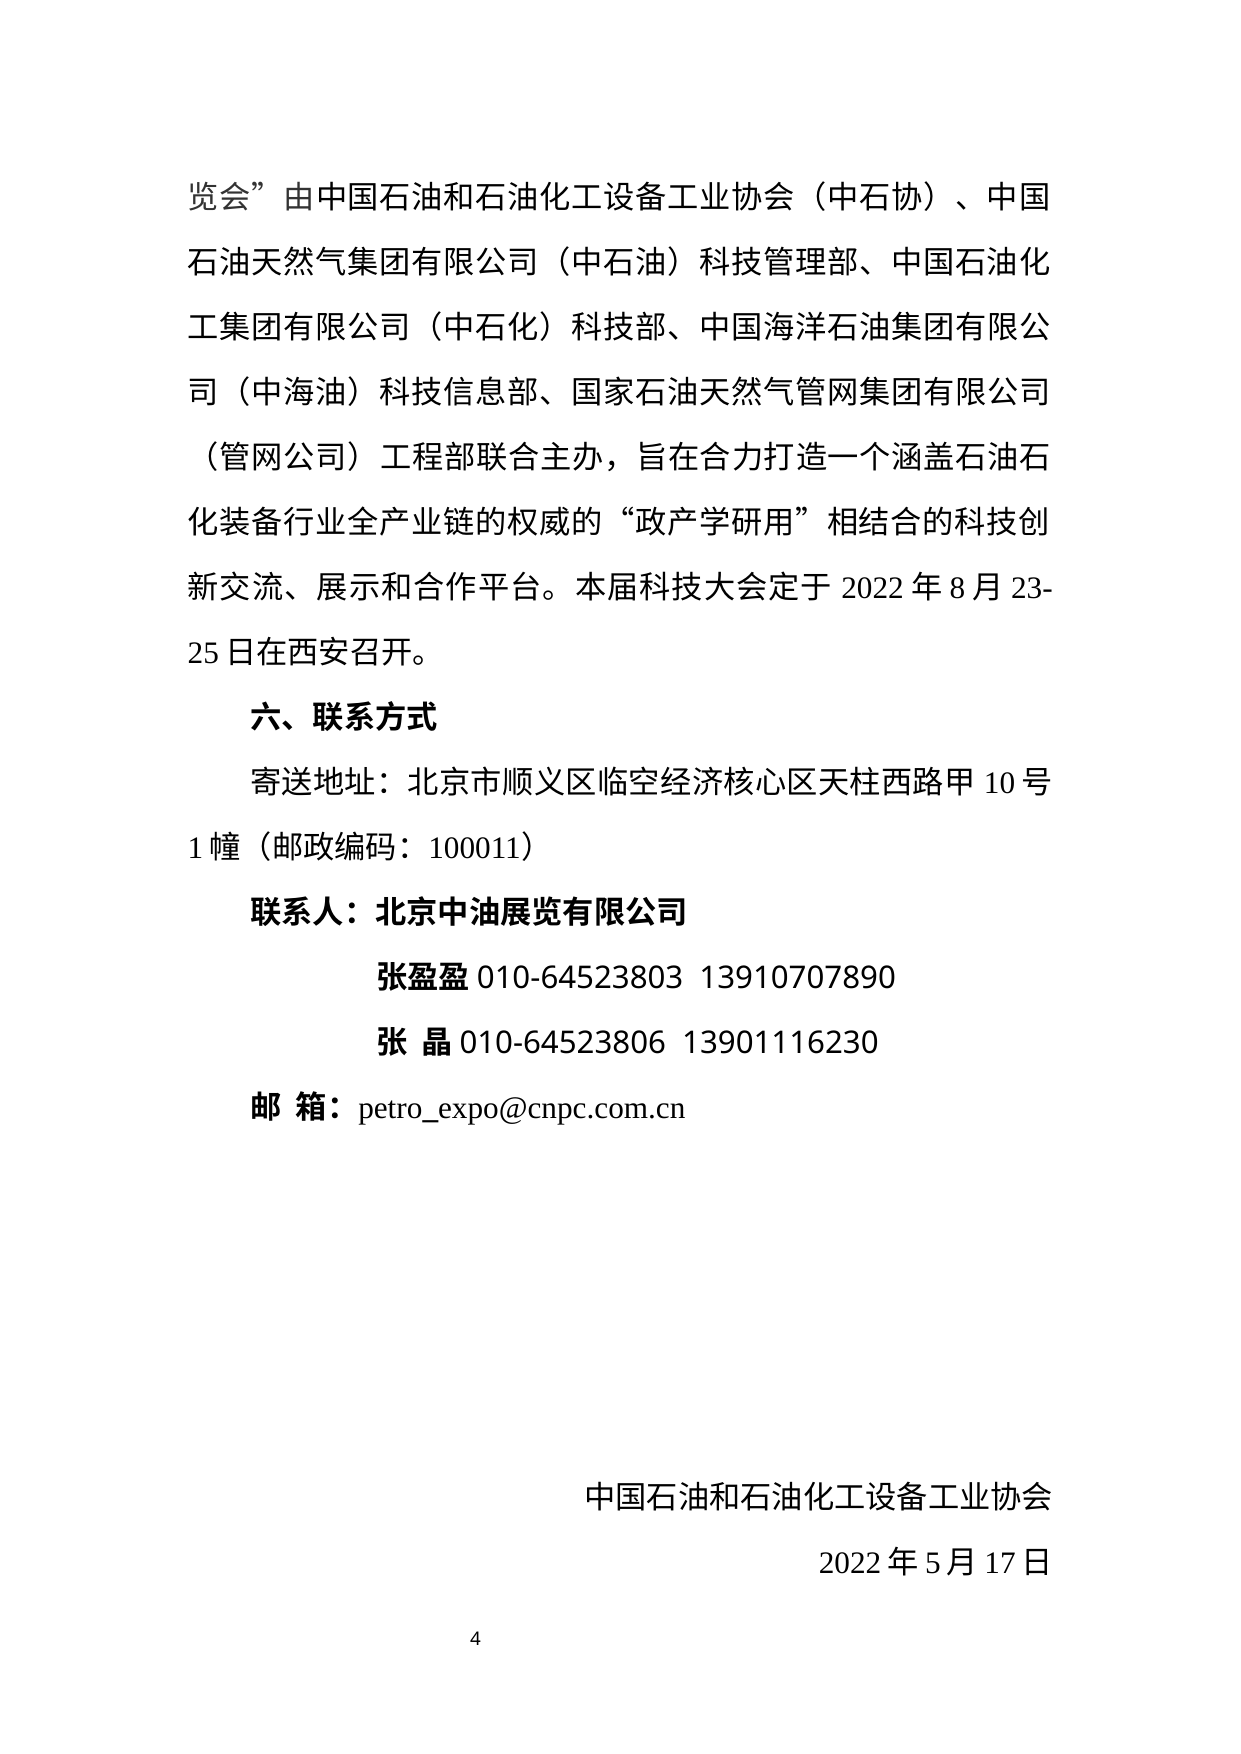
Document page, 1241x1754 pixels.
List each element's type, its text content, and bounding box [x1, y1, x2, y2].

text 邮 箱：petro_expo@cnpc.com.cn [187, 1072, 1053, 1137]
text 六、联系方式 [187, 682, 1053, 747]
text 寄送地址：北京市顺义区临空经济核心区天柱西路甲10号1幢（邮政编码：100011） [187, 747, 1053, 877]
text 张盈盈 010-64523803 13910707890 [250, 942, 1053, 1007]
text 中国石油和石油化工设备工业协会 [187, 1462, 1053, 1527]
text 张 晶 010-64523806 13901116230 [250, 1007, 1053, 1072]
text 2022年5月17日 [187, 1527, 1053, 1592]
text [187, 162, 1053, 682]
text 联系人：北京中油展览有限公司 [250, 877, 1053, 942]
